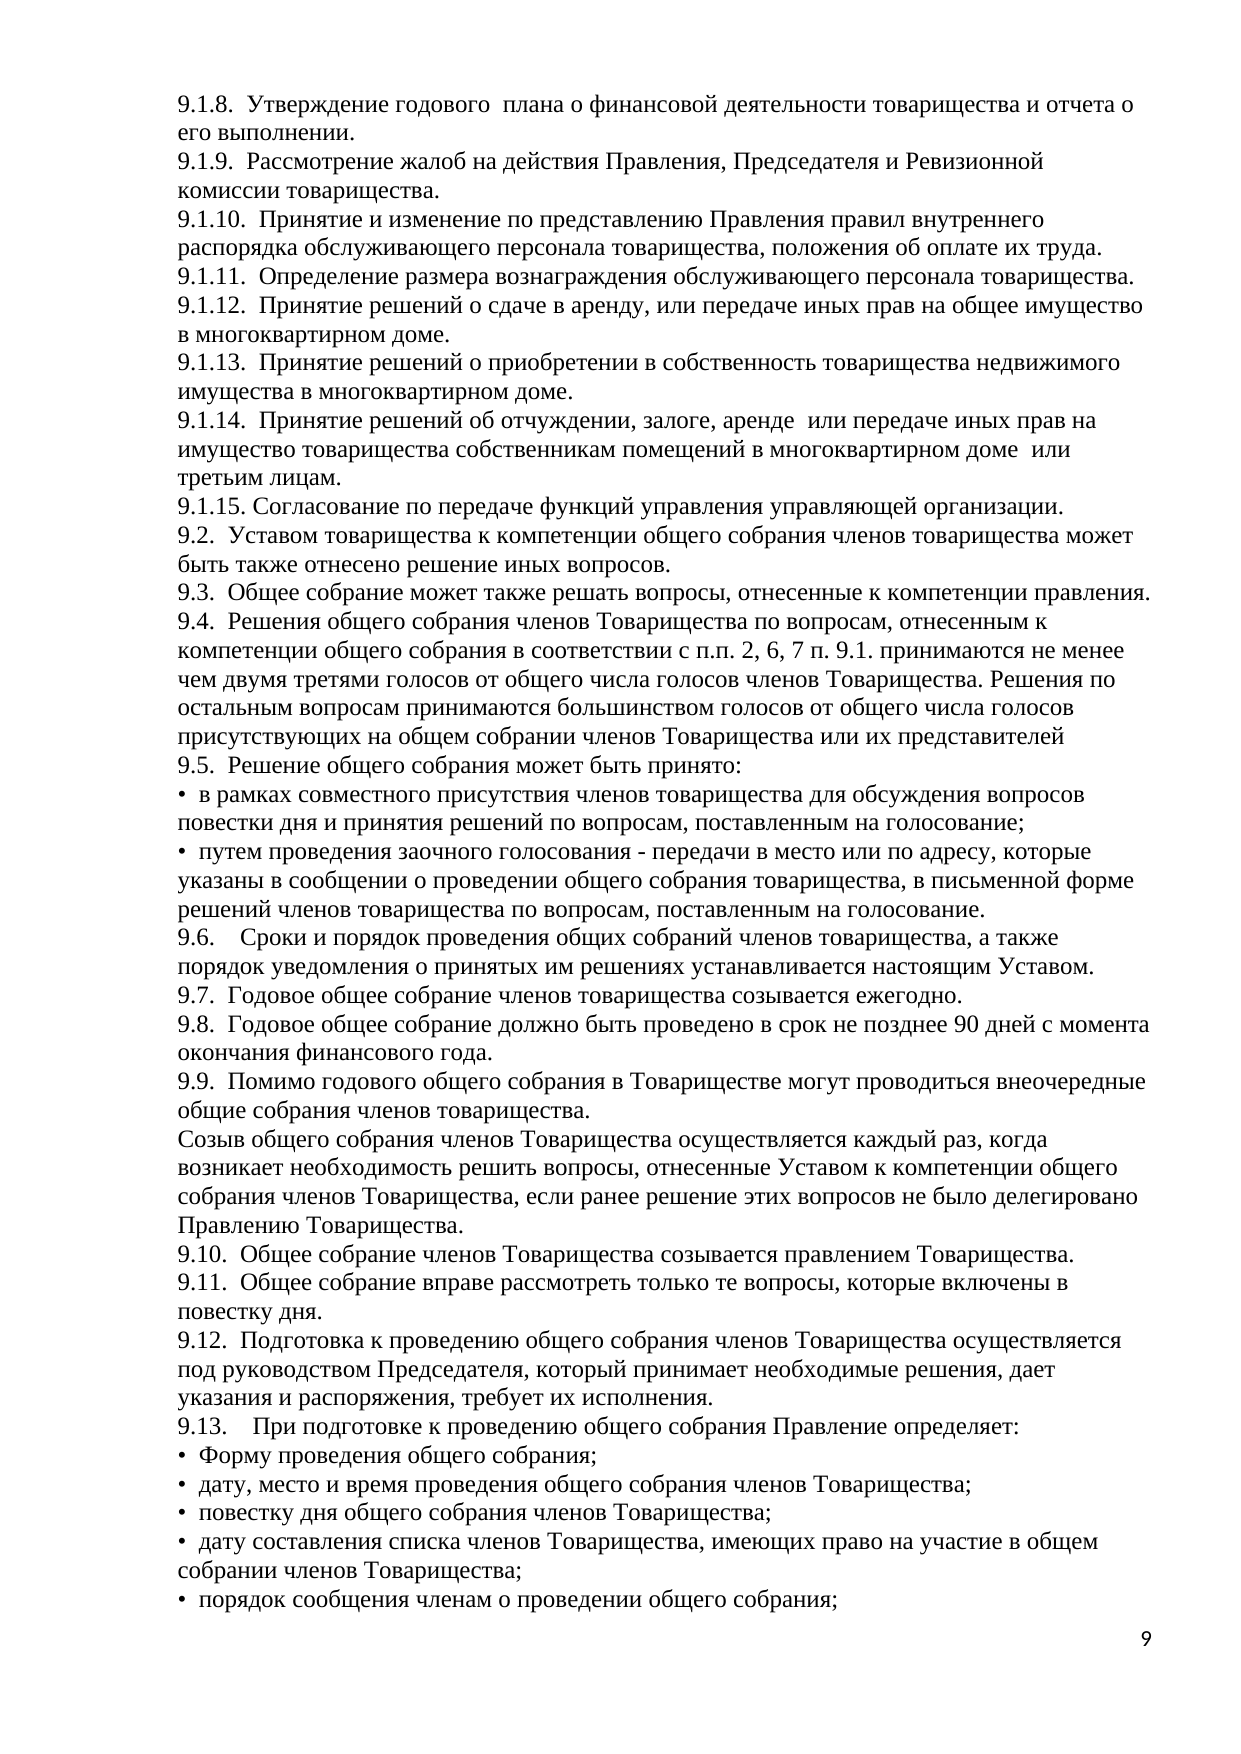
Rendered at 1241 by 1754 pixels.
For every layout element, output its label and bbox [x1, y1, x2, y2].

text [177, 89, 1152, 347]
text [177, 347, 1152, 1612]
